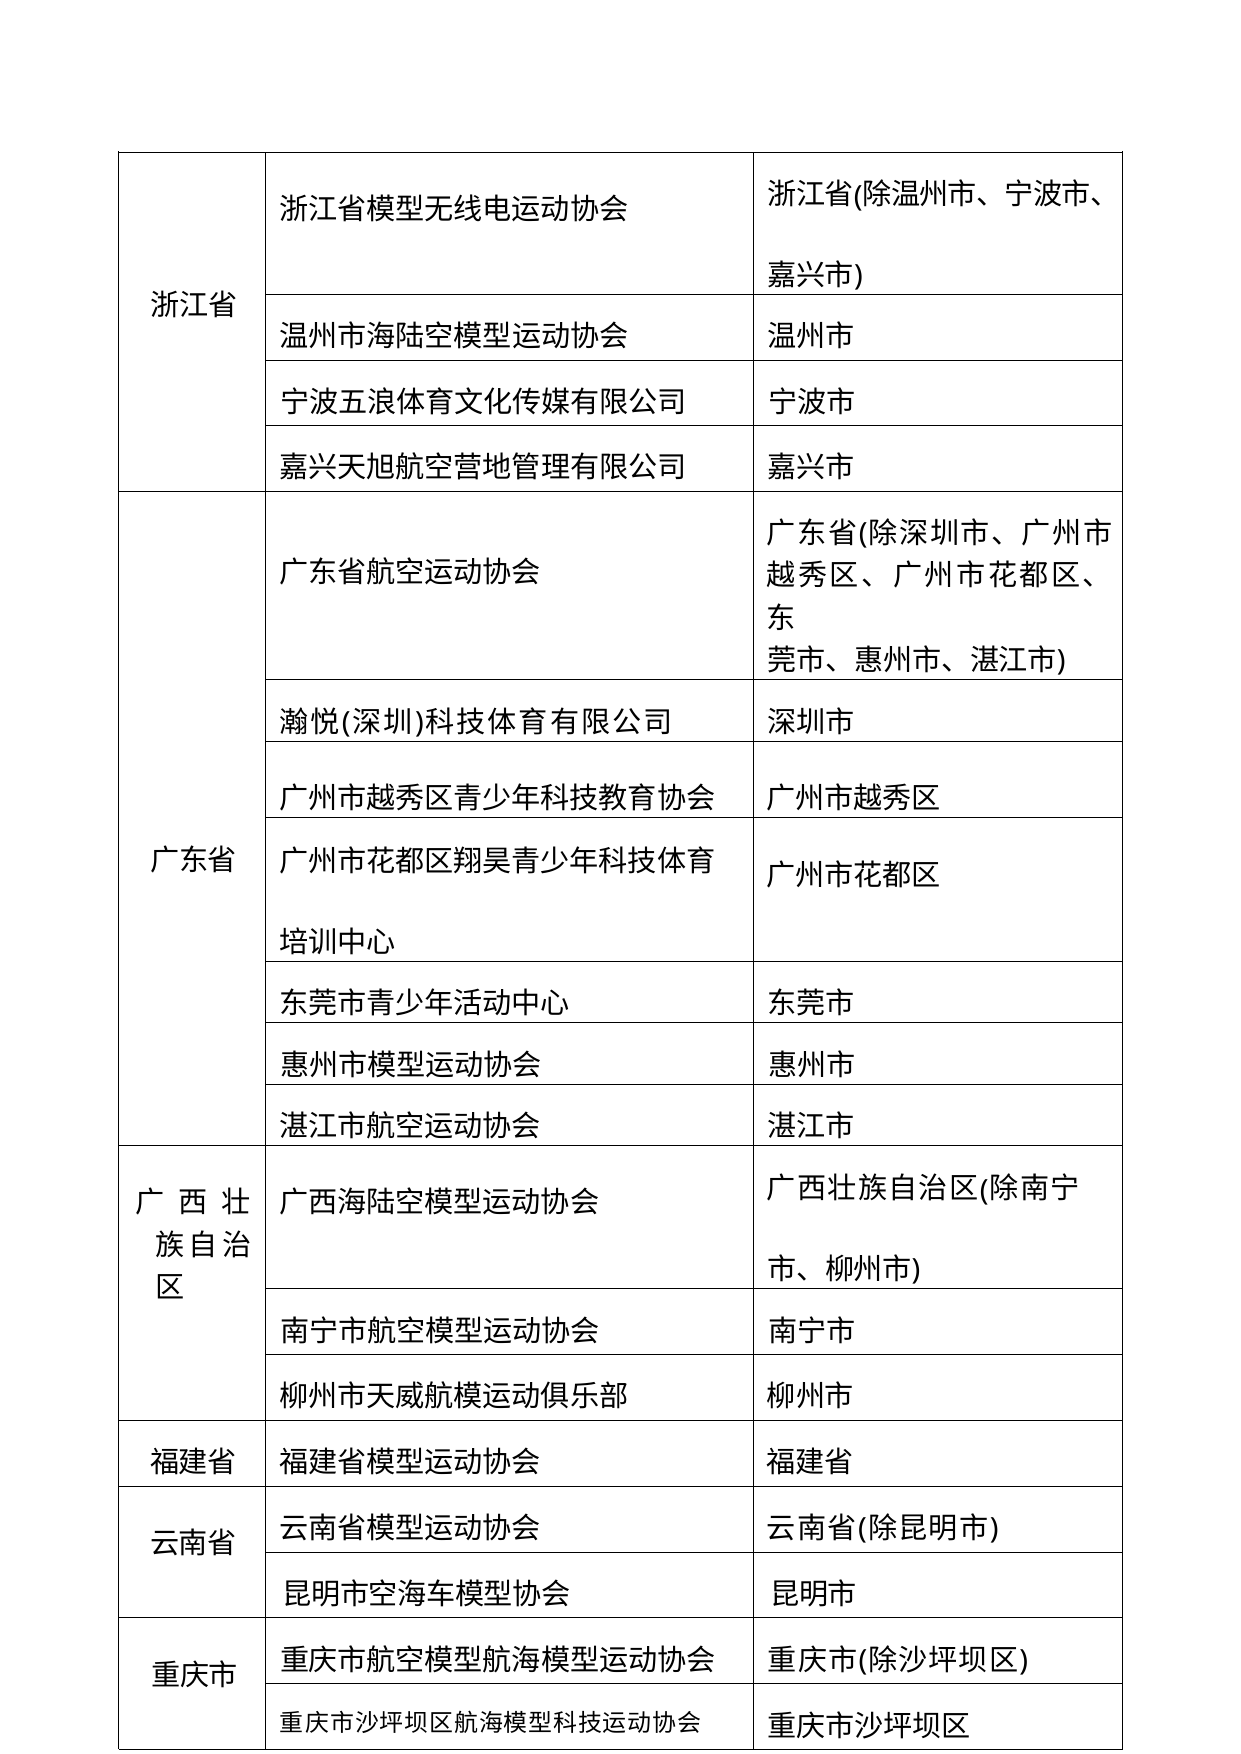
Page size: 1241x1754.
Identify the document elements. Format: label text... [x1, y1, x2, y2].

table_cell 云南省模型运动协会 [266, 1487, 753, 1551]
table_cell 广州市花都区翔昊青少年科技体育 培训中心 [266, 818, 753, 961]
table_cell 昆明市 [754, 1553, 1122, 1617]
table_cell 福建省 [119, 1421, 265, 1486]
table_cell 柳州市天威航模运动俱乐部 [266, 1355, 753, 1420]
table_cell 瀚悦(深圳)科技体育有限公司 [266, 680, 753, 741]
table_cell 广州市越秀区 [754, 742, 1122, 817]
table_cell 云南省(除昆明市) [754, 1487, 1122, 1551]
table_cell 昆明市空海车模型协会 [266, 1553, 753, 1617]
table_cell 温州市 [754, 295, 1122, 360]
table_cell 广西壮族自治区(除南宁 市、柳州市) [754, 1146, 1122, 1288]
table_cell 嘉兴天旭航空营地管理有限公司 [266, 426, 753, 491]
table_header 浙江省模型无线电运动协会 [266, 153, 753, 294]
table_cell 宁波五浪体育文化传媒有限公司 [266, 361, 753, 425]
table_cell 广西壮族自治区 [119, 1146, 265, 1420]
table_cell 重庆市 [119, 1618, 265, 1749]
table_cell 湛江市航空运动协会 [266, 1085, 753, 1145]
table_cell 湛江市 [754, 1085, 1122, 1145]
table_cell 广州市花都区 [754, 818, 1122, 961]
table_cell 广西海陆空模型运动协会 [266, 1146, 753, 1288]
table_cell 福建省模型运动协会 [266, 1421, 753, 1486]
table_cell 柳州市 [754, 1355, 1122, 1420]
table_cell 东莞市青少年活动中心 [266, 962, 753, 1022]
table_cell 南宁市 [754, 1289, 1122, 1354]
table_cell 深圳市 [754, 680, 1122, 741]
table_cell 重庆市(除沙坪坝区) [754, 1618, 1122, 1683]
table_cell 广东省航空运动协会 [266, 492, 753, 679]
table_cell 南宁市航空模型运动协会 [266, 1289, 753, 1354]
table_cell 嘉兴市 [754, 426, 1122, 491]
table_header 浙江省(除温州市、宁波市、 嘉兴市) [754, 153, 1122, 294]
table_cell 温州市海陆空模型运动协会 [266, 295, 753, 360]
table_cell 重庆市沙坪坝区航海模型科技运动协会 [266, 1684, 753, 1749]
table_cell 广东省(除深圳市、广州市越秀区、广州市花都区、东 莞市、惠州市、湛江市) [754, 492, 1122, 679]
table_cell 东莞市 [754, 962, 1122, 1022]
table_cell 重庆市航空模型航海模型运动协会 [266, 1618, 753, 1683]
table_cell 重庆市沙坪坝区 [754, 1684, 1122, 1749]
table_cell 福建省 [754, 1421, 1122, 1486]
table_cell 惠州市 [754, 1023, 1122, 1083]
table_cell 云南省 [119, 1487, 265, 1617]
table_cell 广州市越秀区青少年科技教育协会 [266, 742, 753, 817]
table_cell 惠州市模型运动协会 [266, 1023, 753, 1083]
table_cell 广东省 [119, 492, 265, 1145]
table_header 浙江省 [119, 153, 265, 491]
table_cell 宁波市 [754, 361, 1122, 425]
